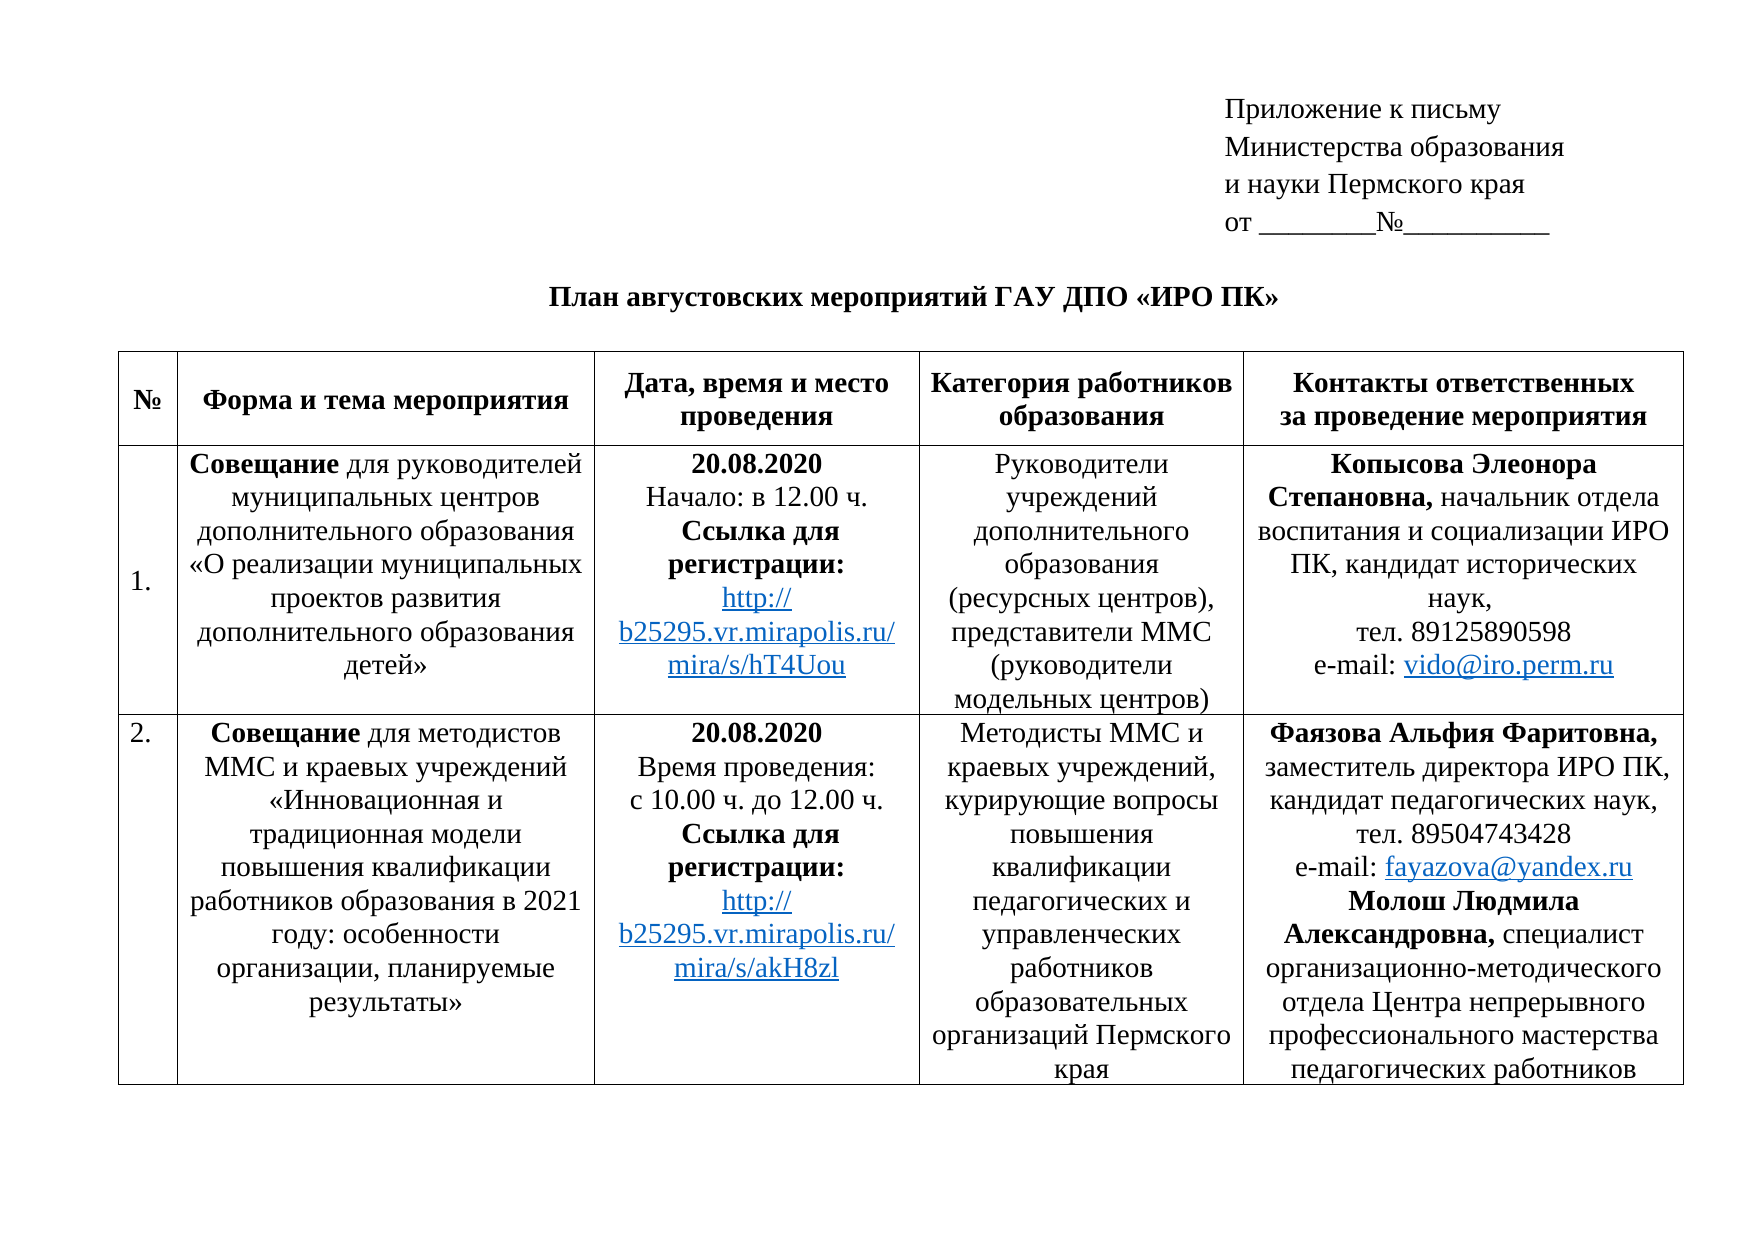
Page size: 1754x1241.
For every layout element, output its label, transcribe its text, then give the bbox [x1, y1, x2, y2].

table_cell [920, 715, 1243, 1084]
table_cell 2. [119, 715, 177, 1084]
table_cell Копысова Элеонора Степановна, начальник отдела воспитания и социализации ИРО ПК, кандидат исторических наук, тел. 89125890598 e-mail: vido@iro.perm.ru [1244, 446, 1683, 714]
table_header Контакты ответственных за проведение мероприятия [1244, 352, 1683, 445]
text Приложение к письму [1223, 89, 1636, 126]
table_header Дата, время и место проведения [595, 352, 919, 445]
text и науки Пермского края [1151, 164, 1636, 201]
table_header Форма и тема мероприятия [178, 352, 594, 445]
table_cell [595, 715, 919, 1084]
text Министерства образования [1224, 126, 1636, 164]
table_cell 1. [119, 446, 177, 714]
text План августовских мероприятий ГАУ ДПО «ИРО ПК» [118, 276, 1636, 314]
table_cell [1244, 715, 1683, 1084]
table_cell Совещание для руководителей муниципальных центров дополнительного образования «О реализации муниципальных проектов развития дополнительного образования детей» [178, 446, 594, 714]
table_header № [119, 352, 177, 445]
table_header Категория работников образования [920, 352, 1243, 445]
table_cell 20.08.2020 Начало: в 12.00 ч. Ссылка для регистрации: http://b25295.vr.mirapolis.ru/mira/s/hT4Uou [595, 446, 919, 714]
text от ________№__________ [1151, 201, 1636, 239]
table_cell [178, 715, 594, 1084]
table_cell Руководители учреждений дополнительного образования (ресурсных центров), представители ММС (руководители модельных центров) [920, 446, 1243, 714]
